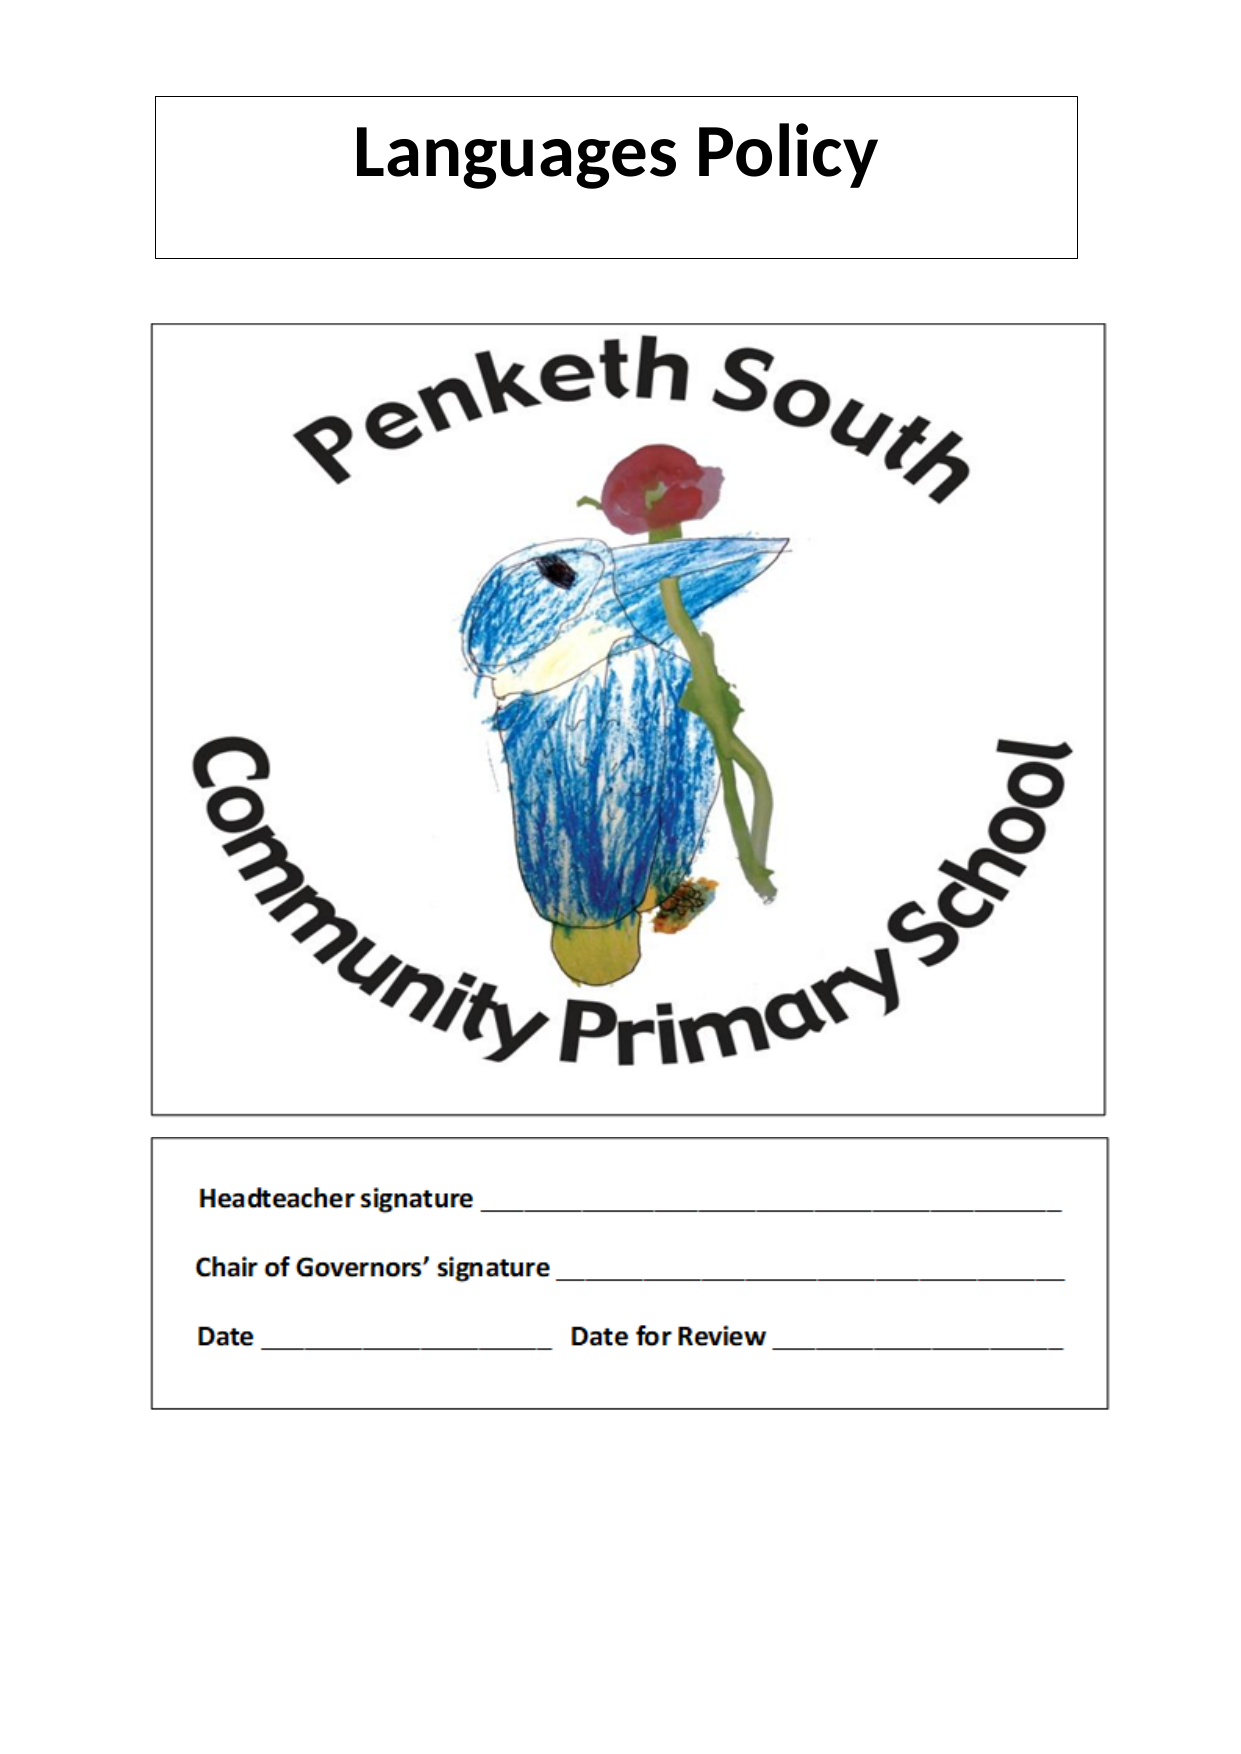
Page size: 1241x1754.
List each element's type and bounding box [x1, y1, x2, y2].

picture [150, 323, 1110, 1119]
picture [150, 1137, 1113, 1413]
